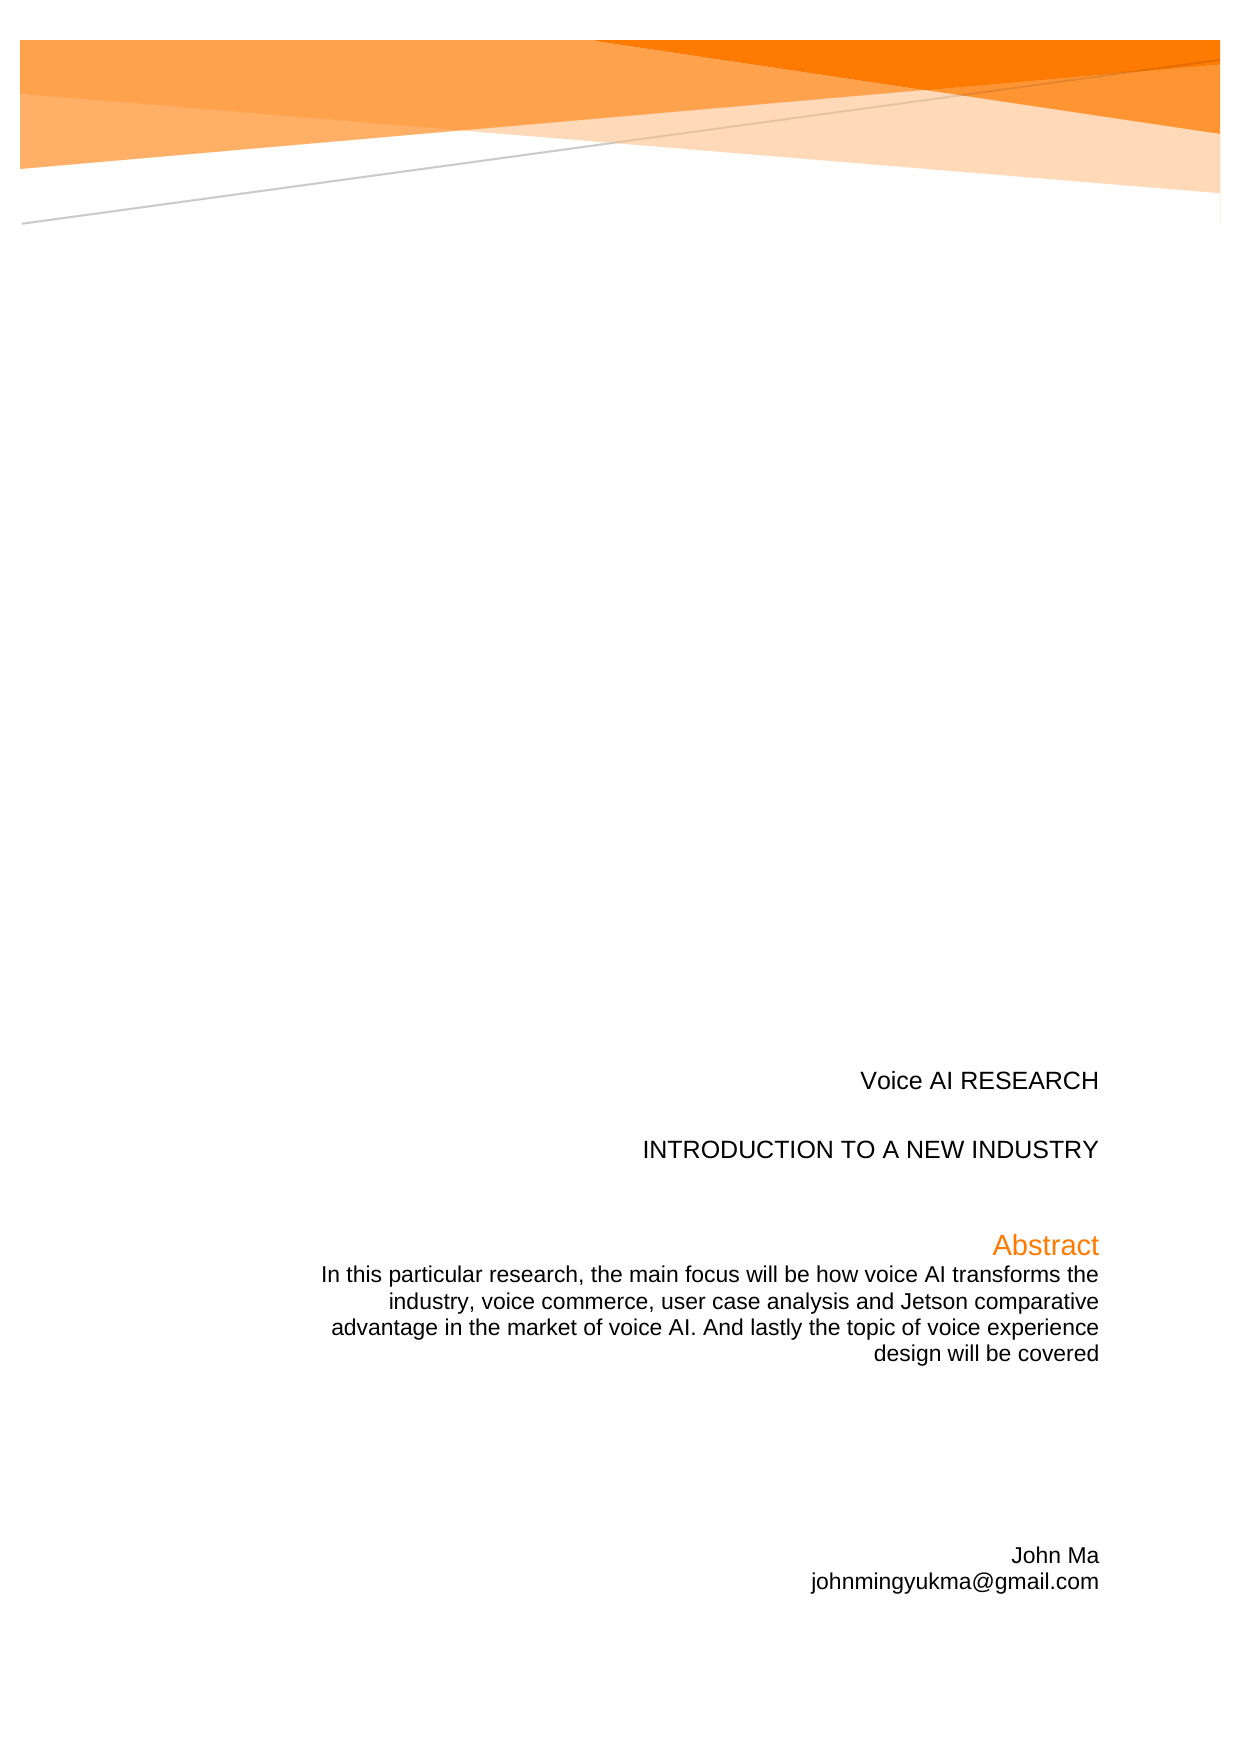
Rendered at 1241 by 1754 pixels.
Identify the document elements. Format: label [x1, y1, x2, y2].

picture [20, 40, 1221, 240]
